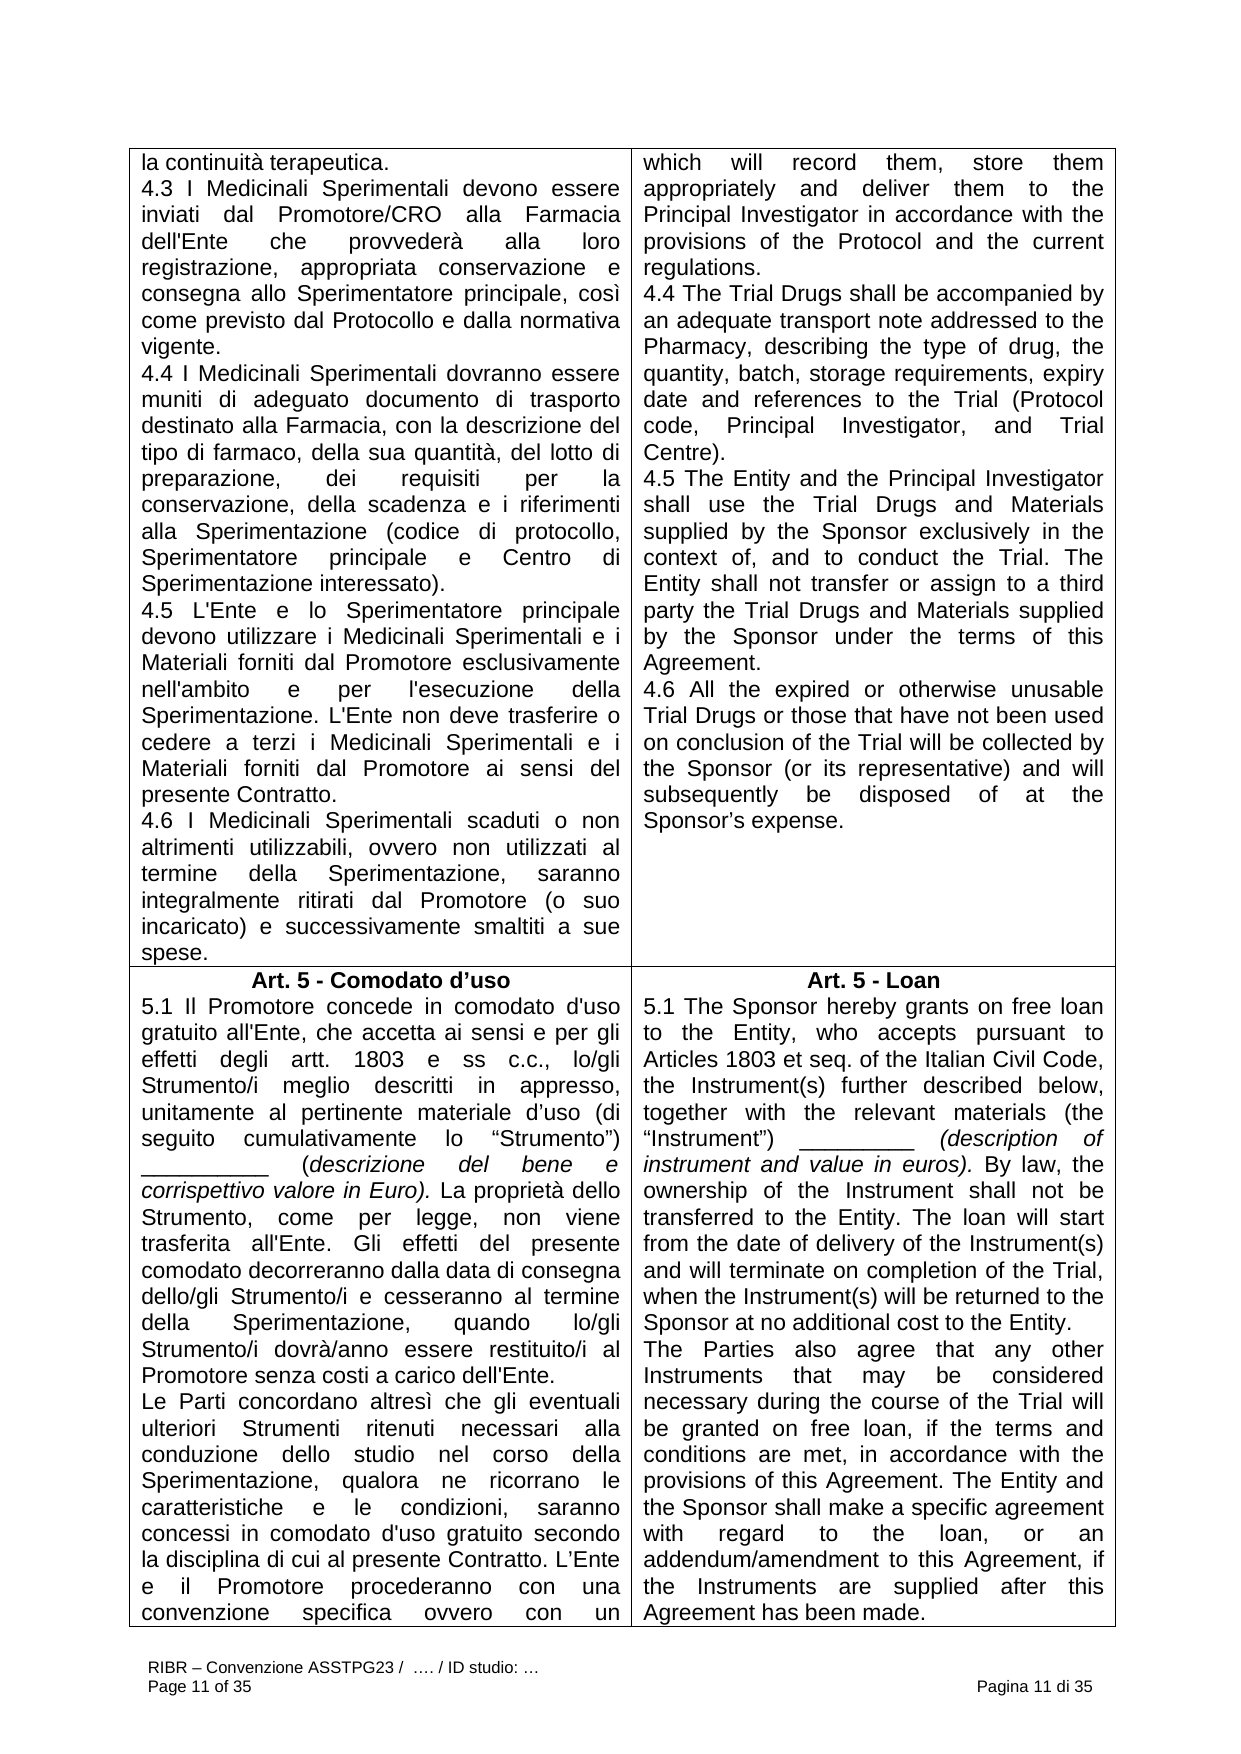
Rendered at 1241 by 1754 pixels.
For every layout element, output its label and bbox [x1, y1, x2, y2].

table_cell [632, 149, 1115, 966]
table_cell [632, 967, 1115, 1626]
table_cell [130, 967, 631, 1626]
table_cell [130, 149, 631, 966]
